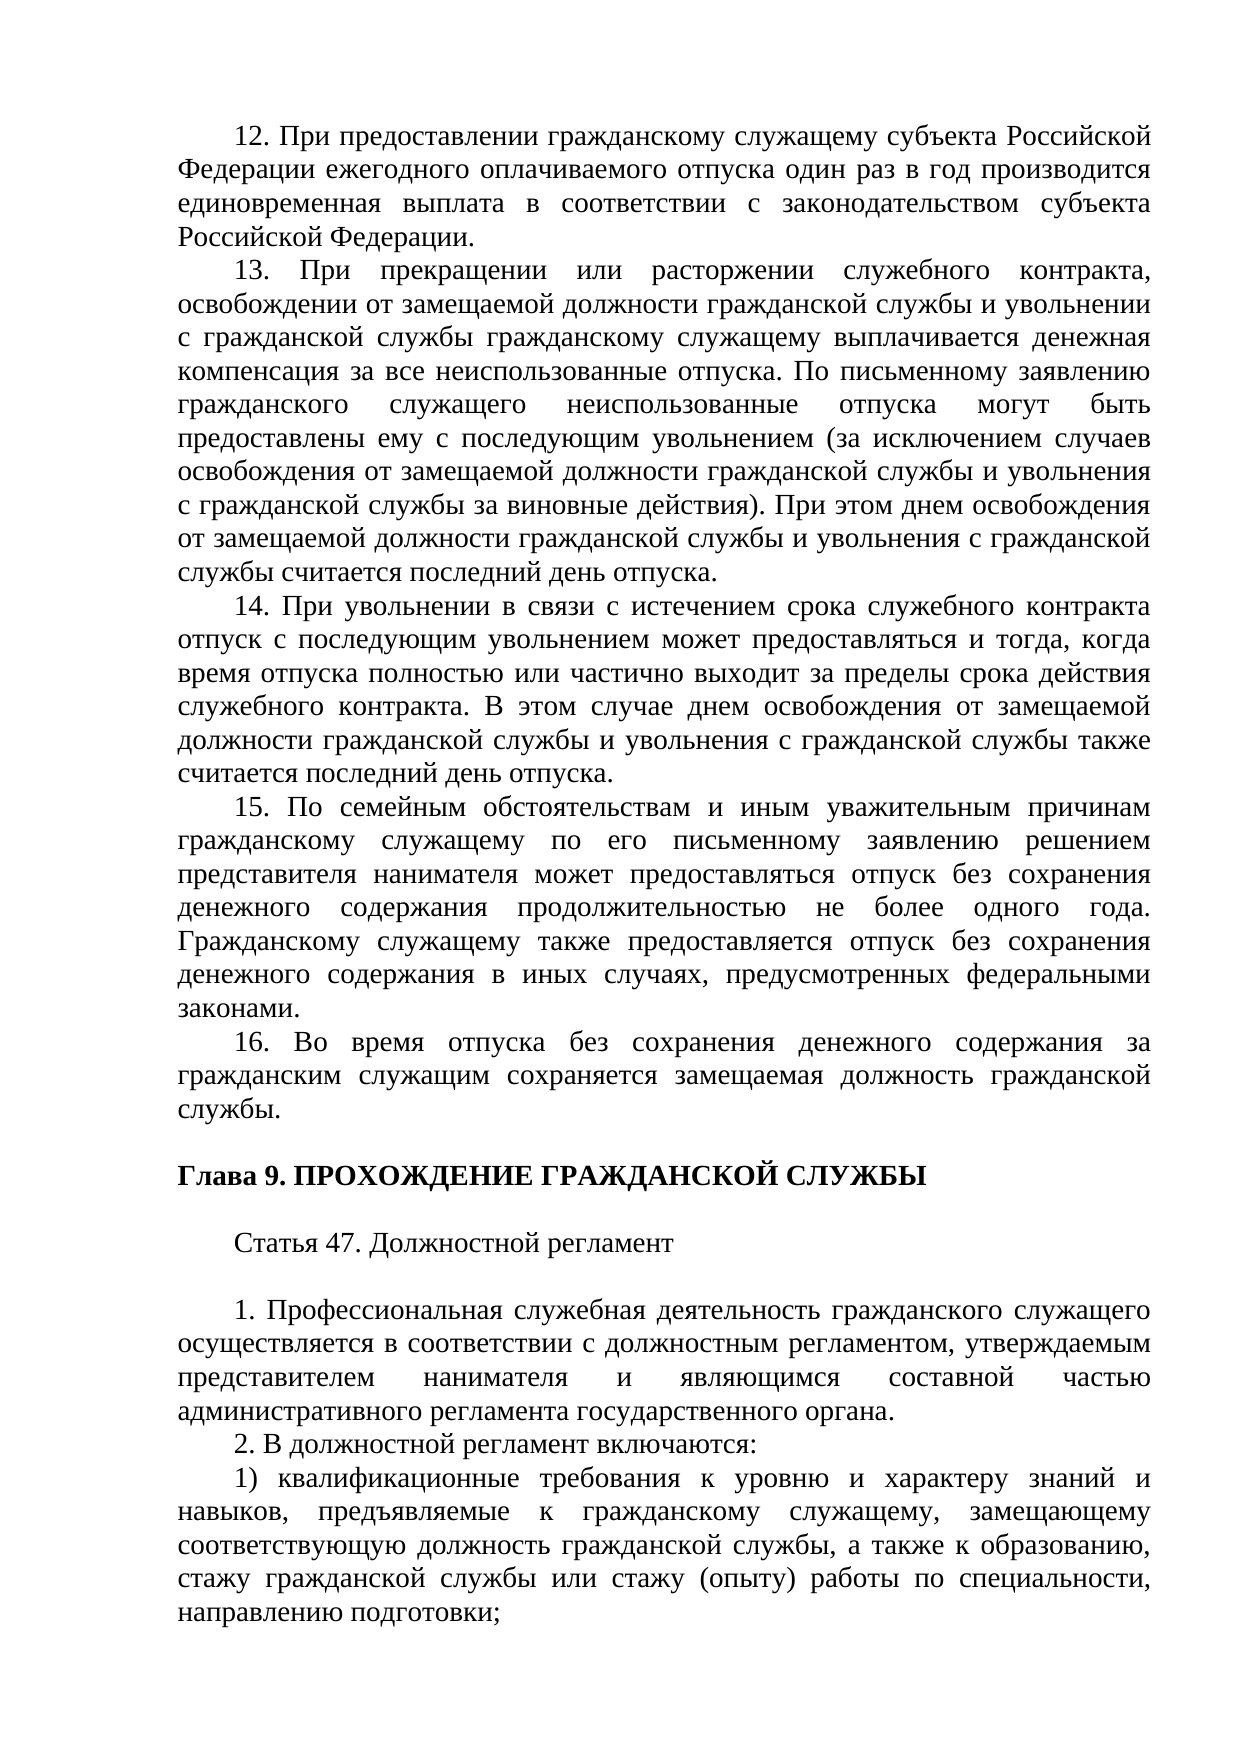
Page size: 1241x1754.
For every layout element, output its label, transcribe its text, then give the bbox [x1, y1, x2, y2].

text 12. При предоставлении гражданскому служащему субъекта Российской Федерации ежегодного оплачиваемого отпуска один раз в год производится единовременная выплата в соответствии с законодательством субъекта Российской Федерации. [177, 118, 1152, 252]
text 13. При прекращении или расторжении служебного контракта, освобождении от замещаемой должности гражданской службы и увольнении с гражданской службы гражданскому служащему выплачивается денежная компенсация за все неиспользованные отпуска. По письменному заявлению гражданского служащего неиспользованные отпуска могут быть предоставлены ему с последующим увольнением (за исключением случаев освобождения от замещаемой должности гражданской службы и увольнения с гражданской службы за виновные действия). При этом днем освобождения от замещаемой должности гражданской службы и увольнения с гражданской службы считается последний день отпуска. [177, 252, 1152, 588]
text 14. При увольнении в связи с истечением срока служебного контракта отпуск с последующим увольнением может предоставляться и тогда, когда время отпуска полностью или частично выходит за пределы срока действия служебного контракта. В этом случае днем освобождения от замещаемой должности гражданской службы и увольнения с гражданской службы также считается последний день отпуска. [177, 588, 1152, 789]
text 16. Во время отпуска без сохранения денежного содержания за гражданским служащим сохраняется замещаемая должность гражданской службы. [177, 1024, 1152, 1124]
text 1) квалификационные требования к уровню и характеру знаний и навыков, предъявляемые к гражданскому служащему, замещающему соответствующую должность гражданской службы, а также к образованию, стажу гражданской службы или стажу (опыту) работы по специальности, направлению подготовки; [177, 1460, 1152, 1627]
text 2. В должностной регламент включаются: [177, 1426, 1152, 1460]
text Статья 47. Должностной регламент [177, 1225, 1152, 1258]
text 1. Профессиональная служебная деятельность гражданского служащего осуществляется в соответствии с должностным регламентом, утверждаемым представителем нанимателя и являющимся составной частью административного регламента государственного органа. [177, 1292, 1152, 1426]
title Глава 9. ПРОХОЖДЕНИЕ ГРАЖДАНСКОЙ СЛУЖБЫ [177, 1158, 1152, 1191]
text 15. По семейным обстоятельствам и иным уважительным причинам гражданскому служащему по его письменному заявлению решением представителя нанимателя может предоставляться отпуск без сохранения денежного содержания продолжительностью не более одного года. Гражданскому служащему также предоставляется отпуск без сохранения денежного содержания в иных случаях, предусмотренных федеральными законами. [177, 789, 1152, 1024]
